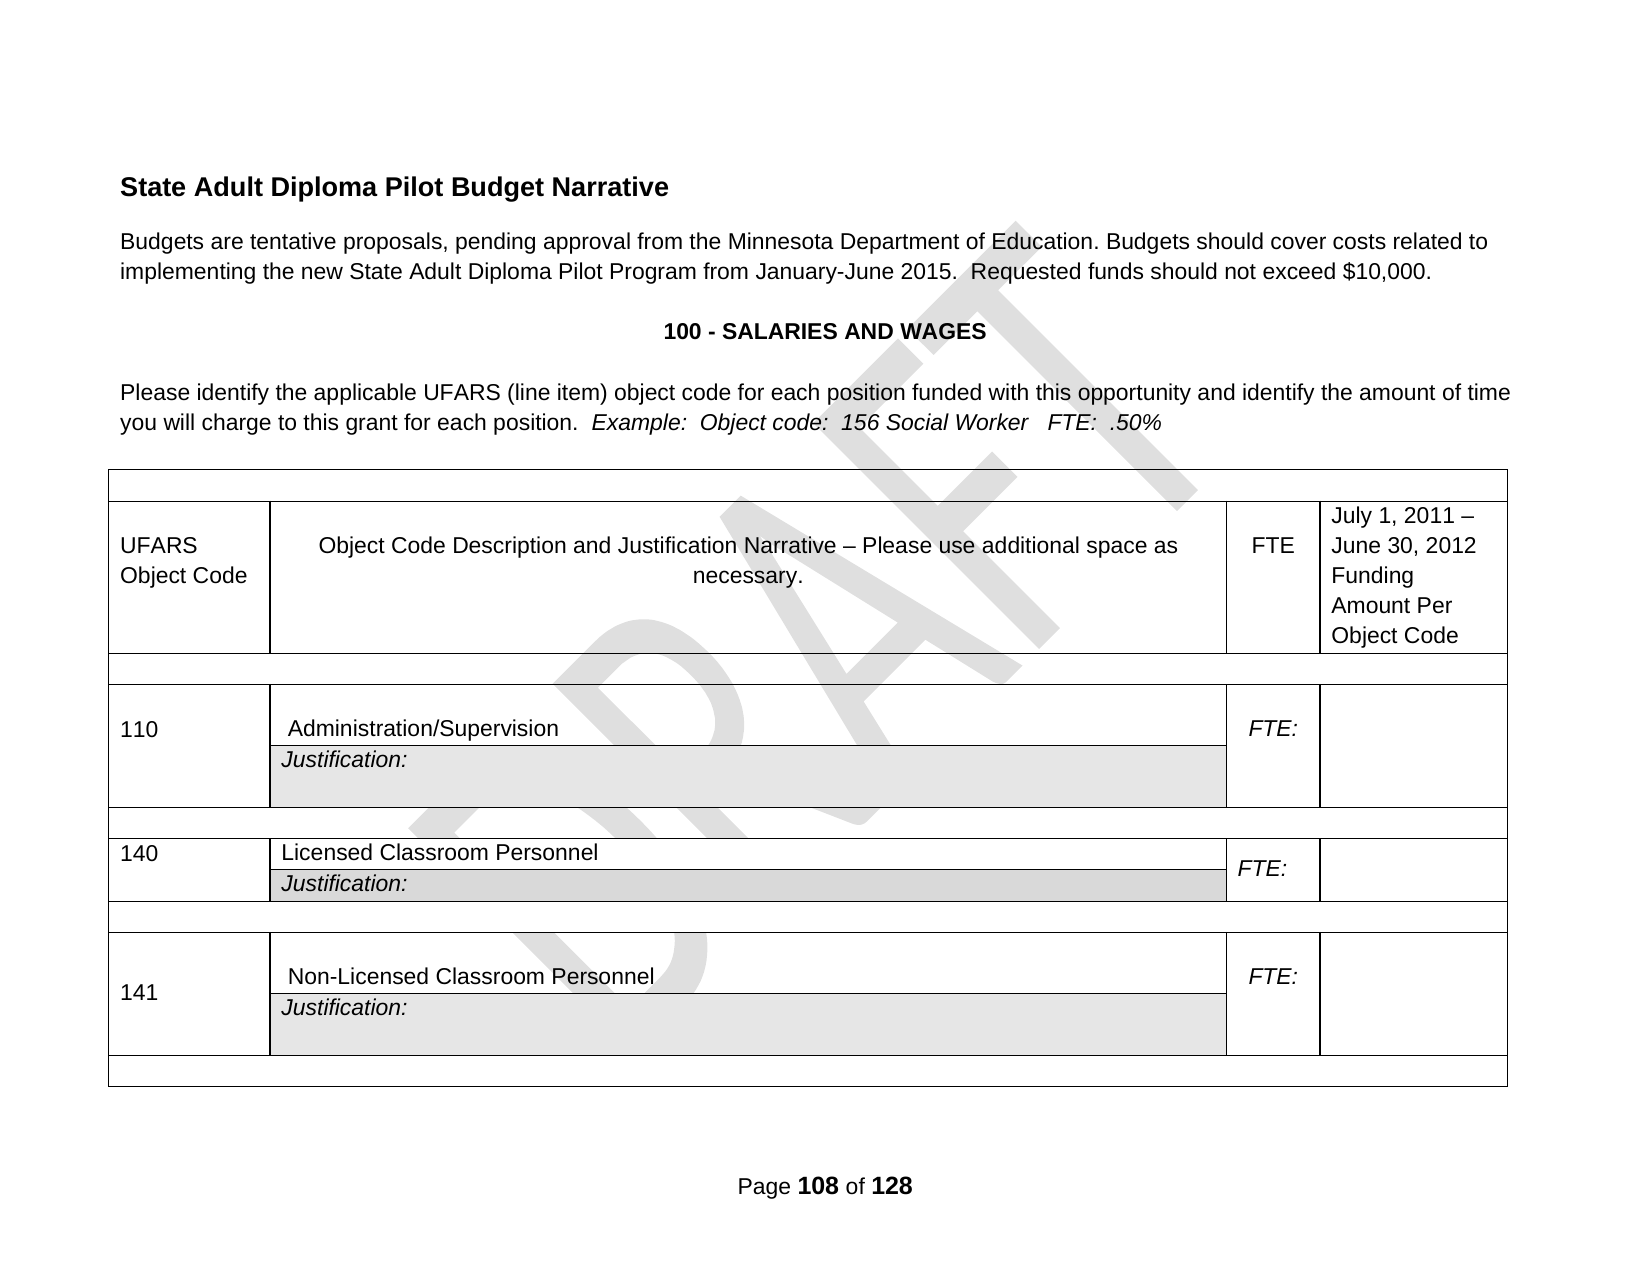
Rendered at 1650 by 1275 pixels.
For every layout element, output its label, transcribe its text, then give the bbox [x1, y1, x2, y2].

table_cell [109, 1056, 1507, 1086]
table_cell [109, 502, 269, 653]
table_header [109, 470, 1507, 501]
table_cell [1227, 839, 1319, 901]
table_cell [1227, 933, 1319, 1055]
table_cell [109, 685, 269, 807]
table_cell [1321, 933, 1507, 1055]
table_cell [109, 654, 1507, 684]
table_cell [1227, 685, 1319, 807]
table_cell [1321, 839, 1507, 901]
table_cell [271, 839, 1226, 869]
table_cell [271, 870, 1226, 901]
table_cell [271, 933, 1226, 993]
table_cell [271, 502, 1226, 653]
text Budgets are tentative proposals, pending approval from the Minnesota Department of Education. Budgets should cover costs related to implementing the new State Adult Diploma Pilot Program from January-June 2015. Requested funds should not exceed $10,000. [120, 228, 1530, 284]
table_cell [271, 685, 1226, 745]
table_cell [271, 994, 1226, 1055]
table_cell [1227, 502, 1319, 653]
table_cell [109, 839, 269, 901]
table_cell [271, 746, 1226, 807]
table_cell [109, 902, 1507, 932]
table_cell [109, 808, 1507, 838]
text 100 - Salaries and Wages [120, 318, 1530, 344]
text Please identify the applicable UFARS (line item) object code for each position funded with this opportunity and identify the amount of time you will charge to this grant for each position. Example: Object code: 156 Social Worker FTE: .50% [120, 379, 1530, 435]
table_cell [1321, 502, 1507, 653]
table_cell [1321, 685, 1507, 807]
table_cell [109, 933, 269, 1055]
subtitle State Adult Diploma Pilot Budget Narrative [120, 171, 1530, 202]
